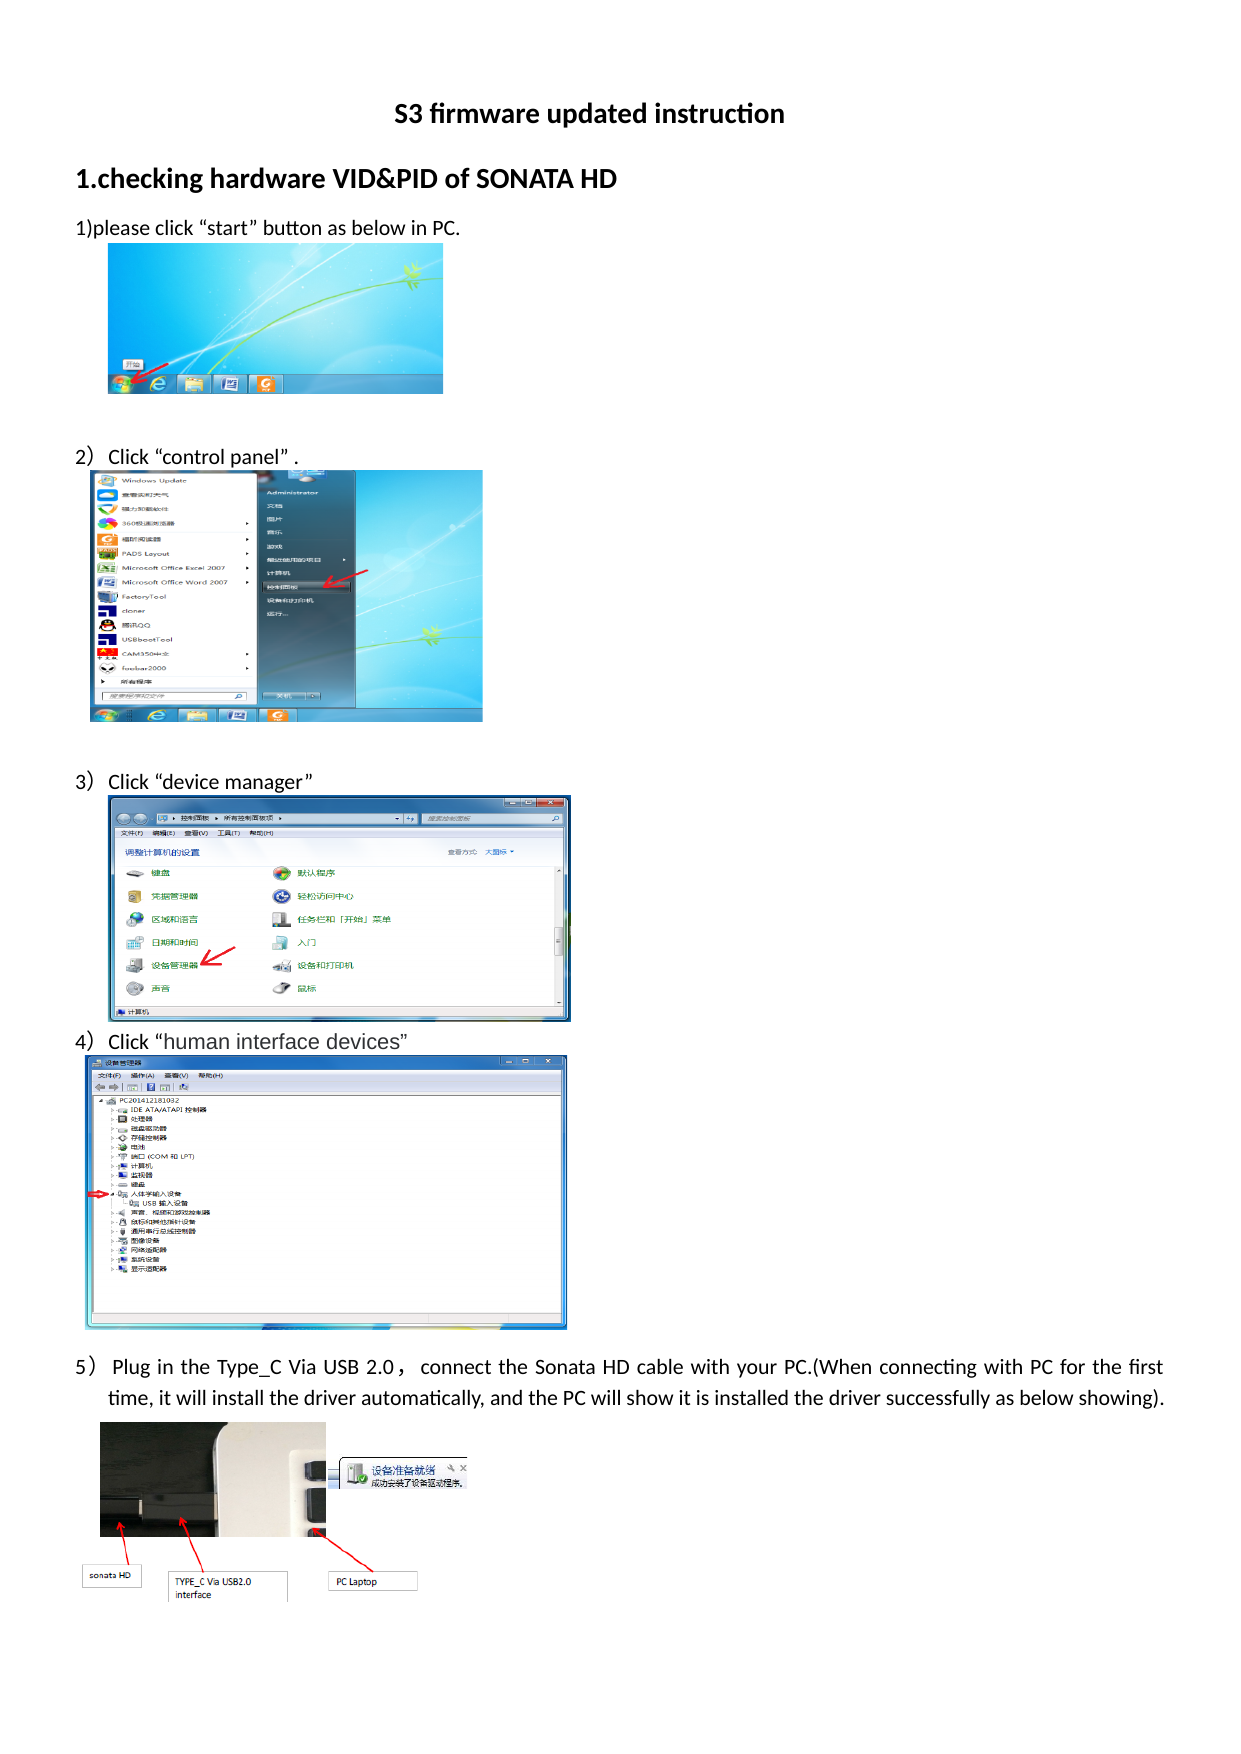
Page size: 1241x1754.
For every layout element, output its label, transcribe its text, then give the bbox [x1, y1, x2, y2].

text 5）Plug in the Type_C Via USB 2.0，connect the Sonata HD cable with your PC.(When connecting with PC for the first time, it will install the driver automatically, and the PC will show it is installed the driver successfully as below showing). [75, 1348, 1165, 1413]
text S3 firmware updated instruction [75, 81, 1165, 146]
picture [107, 243, 444, 394]
text 4）Click “human interface devices” [75, 1023, 1165, 1056]
text 1.checking hardware VID&PID of SONATA HD [75, 146, 1165, 211]
picture [75, 1413, 468, 1602]
text 2）Click “control panel” . [75, 438, 1165, 471]
text 3）Click “device manager” [75, 763, 1165, 796]
picture [107, 795, 571, 1022]
text 1)please click “start” button as below in PC. [75, 211, 1165, 243]
picture [84, 1055, 568, 1330]
picture [90, 470, 483, 722]
